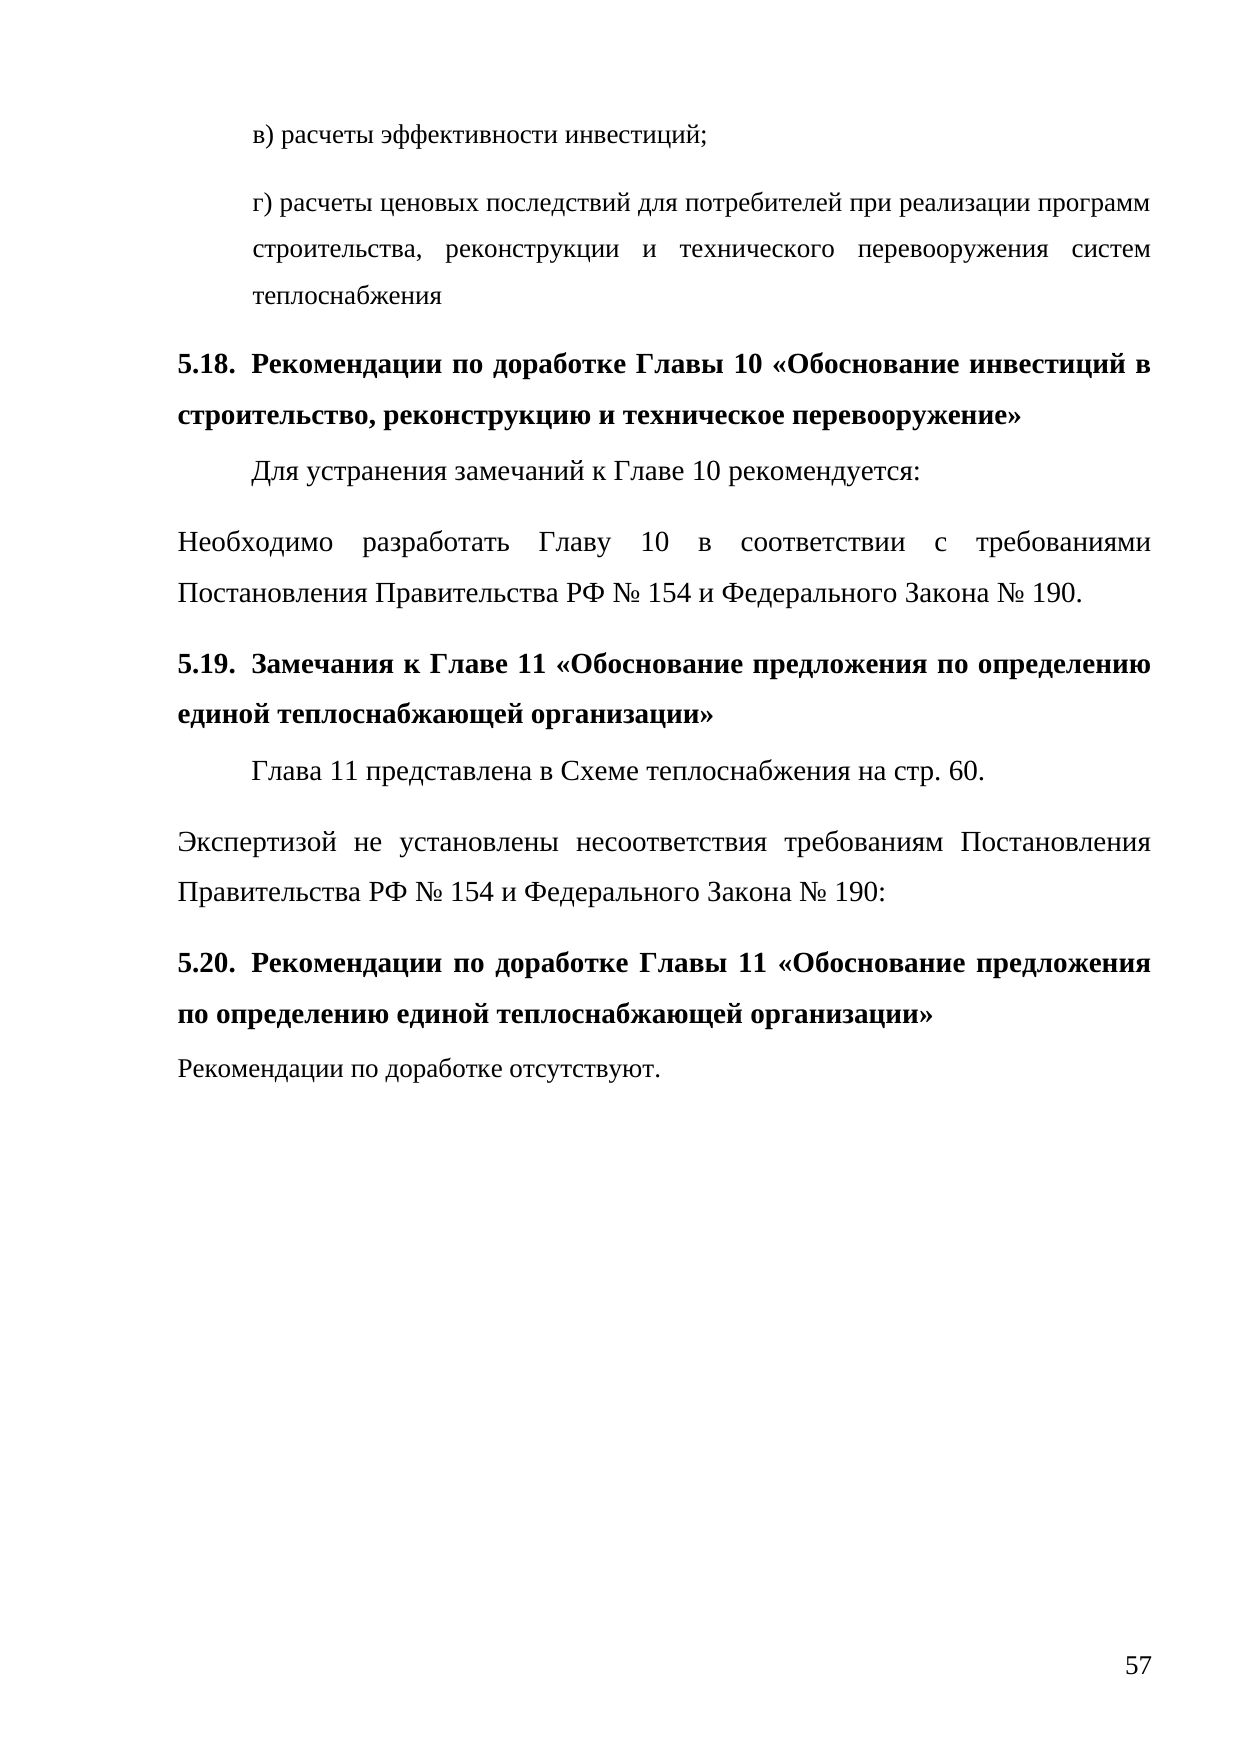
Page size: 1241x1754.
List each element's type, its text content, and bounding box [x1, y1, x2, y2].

list г) расчеты ценовых последствий для потребителей при реализации программ строительства, реконструкции и технического перевооружения систем теплоснабжения [252, 186, 1152, 310]
list Рекомендации по доработке отсутствуют. [177, 1052, 1152, 1083]
subtitle Рекомендации по доработке Главы 11 «Обоснование предложения по определению единой теплоснабжающей организации» [177, 945, 1152, 1029]
subtitle Замечания к Главе 11 «Обоснование предложения по определению единой теплоснабжающей организации» [177, 646, 1152, 730]
text Глава 11 представлена в Схеме теплоснабжения на стр. 60. [177, 753, 1152, 786]
text Необходимо разработать Главу 10 в соответствии с требованиями Постановления Правительства РФ № 154 и Федерального Закона № 190. [177, 524, 1152, 608]
text Для устранения замечаний к Главе 10 рекомендуется: [177, 453, 1152, 487]
subtitle Рекомендации по доработке Главы 10 «Обоснование инвестиций в строительство, реконструкцию и техническое перевооружение» [177, 346, 1152, 430]
text Экспертизой не установлены несоответствия требованиям Постановления Правительства РФ № 154 и Федерального Закона № 190: [177, 824, 1152, 908]
list в) расчеты эффективности инвестиций; [252, 118, 1152, 149]
